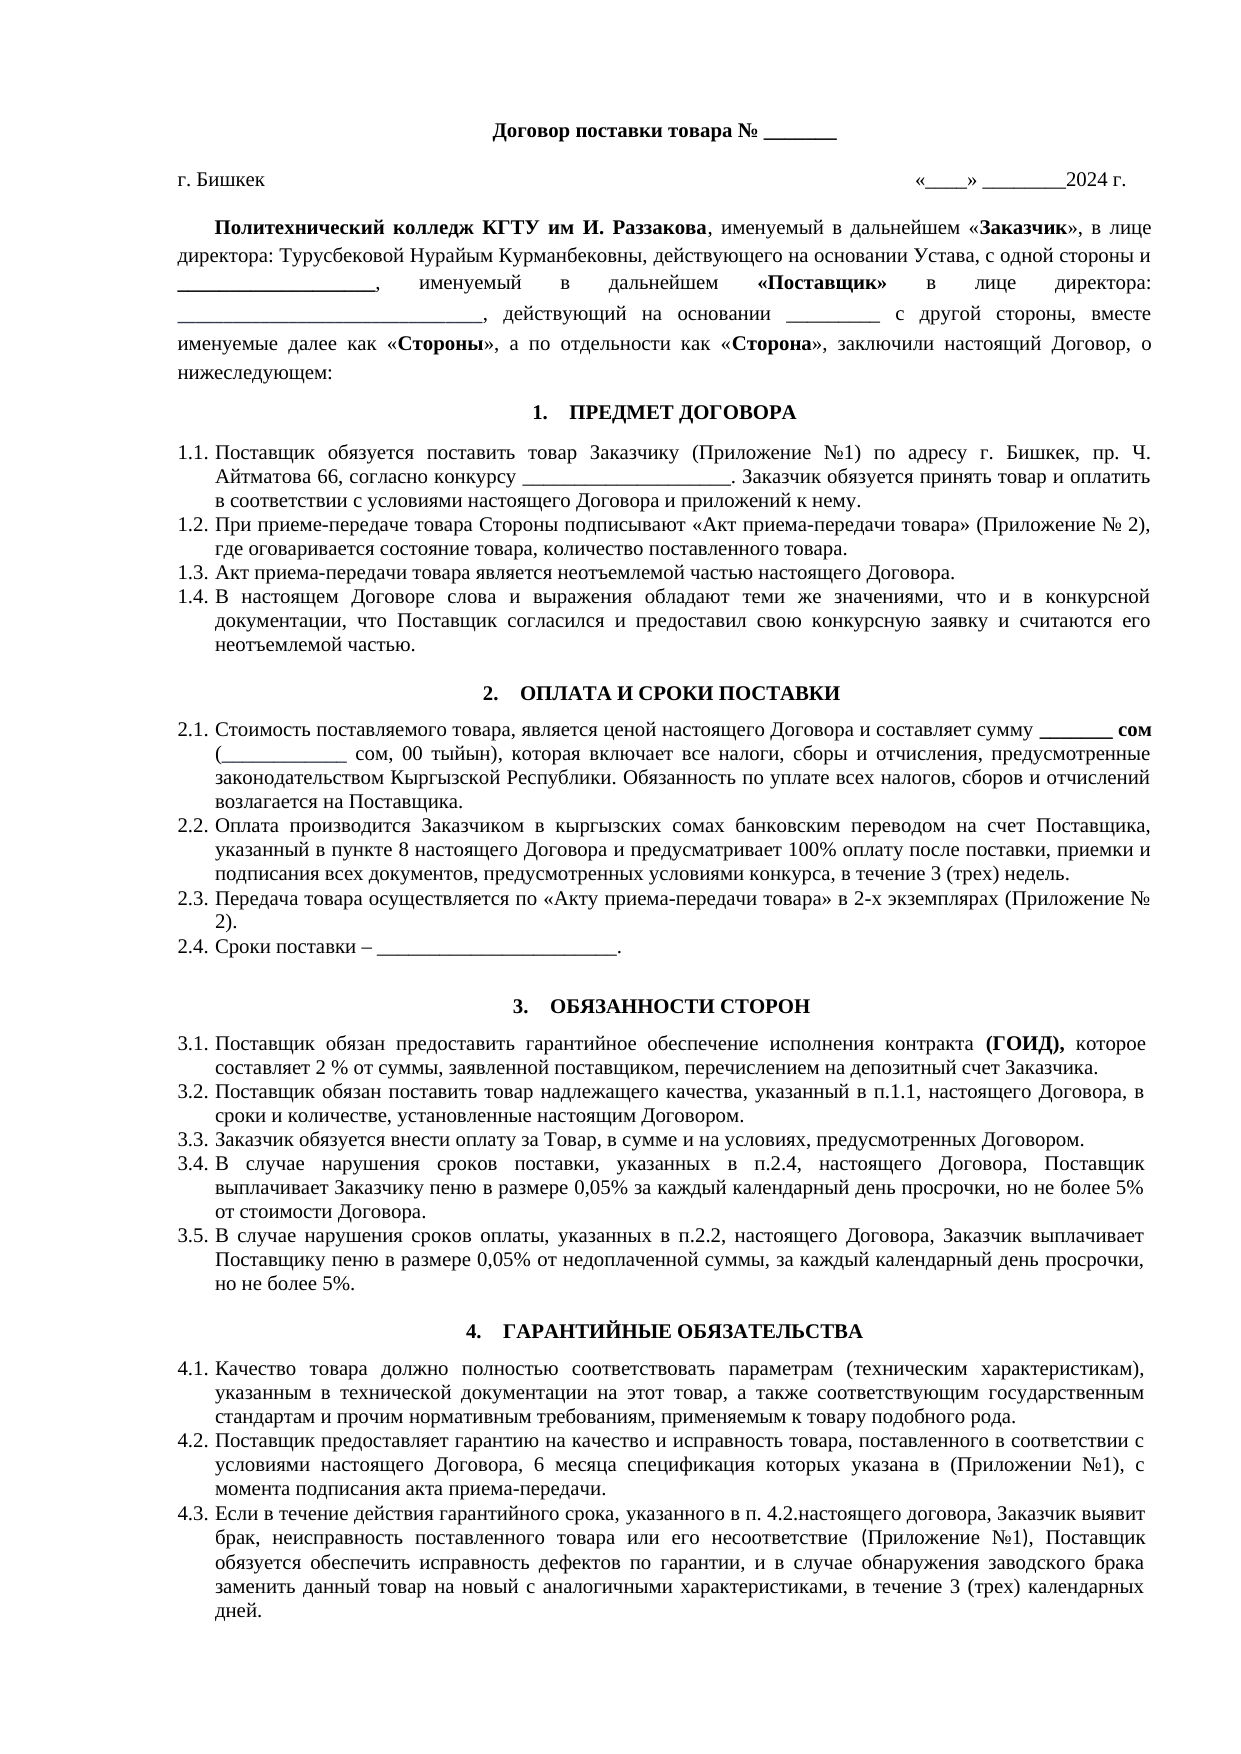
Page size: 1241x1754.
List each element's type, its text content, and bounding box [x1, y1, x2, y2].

list Если в течение действия гарантийного срока, указанного в п. 4.2.настоящего договора, Заказчик выявит брак, неисправность поставленного товара или его несоответствие (Приложение №1), Поставщик обязуется обеспечить исправность дефектов по гарантии, и в случае обнаружения заводского брака заменить данный товар на новый с аналогичными характеристиками, в течение 3 (трех) календарных дней. [177, 1500, 1146, 1622]
text г. Бишкек «____» ________2024 г. [177, 167, 1152, 191]
list Оплата производится Заказчиком в кыргызских сомах банковским переводом на счет Поставщика, указанный в пункте 8 настоящего Договора и предусматривает 100% оплату после поставки, приемки и подписания всех документов, предусмотренных условиями конкурса, в течение 3 (трех) недель. [177, 813, 1152, 885]
list Поставщик обязан поставить товар надлежащего качества, указанный в п.1.1, настоящего Договора, в сроки и количестве, установленные настоящим Договором. [177, 1079, 1146, 1127]
list Акт приема-передачи товара является неотъемлемой частью настоящего Договора. [177, 560, 1152, 584]
list Заказчик обязуется внести оплату за Товар, в сумме и на условиях, предусмотренных Договором. [177, 1127, 1146, 1151]
list Качество товара должно полностью соответствовать параметрам (техническим характеристикам), указанным в технической документации на этот товар, а также соответствующим государственным стандартам и прочим нормативным требованиям, применяемым к товару подобного рода. [177, 1356, 1146, 1428]
list Поставщик обязан предоставить гарантийное обеспечение исполнения контракта (ГОИД), которое составляет 2 % от суммы, заявленной поставщиком, перечислением на депозитный счет Заказчика. [177, 1031, 1146, 1079]
list В случае нарушения сроков оплаты, указанных в п.2.2, настоящего Договора, Заказчик выплачивает Поставщику пеню в размере 0,05% от недоплаченной суммы, за каждый календарный день просрочки, но не более 5%. [177, 1223, 1146, 1295]
list Передача товара осуществляется по «Акту приема-передачи товара» в 2-х экземплярах (Приложение № 2). [177, 885, 1152, 933]
list ОПЛАТА И СРОКИ ПОСТАВКИ [177, 680, 1146, 704]
list ГАРАНТИЙНЫЕ ОБЯЗАТЕЛЬСТВА [177, 1319, 1152, 1343]
list Сроки поставки – _______________________. [177, 933, 1152, 958]
list Поставщик обязуется поставить товар Заказчику (Приложение №1) по адресу г. Бишкек, пр. Ч. Айтматова 66, согласно конкурсу ____________________. Заказчик обязуется принять товар и оплатить в соответствии с условиями настоящего Договора и приложений к нему. [177, 440, 1152, 512]
text Договор поставки товара № _______ [177, 118, 1152, 142]
list При приеме-передаче товара Стороны подписывают «Акт приема-передачи товара» (Приложение № 2), где оговаривается состояние товара, количество поставленного товара. [177, 512, 1152, 560]
list ОБЯЗАННОСТИ СТОРОН [177, 994, 1146, 1018]
list В настоящем Договоре слова и выражения обладают теми же значениями, что и в конкурсной документации, что Поставщик согласился и предоставил свою конкурсную заявку и считаются его неотъемлемой частью. [177, 584, 1152, 656]
list Поставщик предоставляет гарантию на качество и исправность товара, поставленного в соответствии с условиями настоящего Договора, 6 месяца спецификация которых указана в (Приложении №1), с момента подписания акта приема-передачи. [177, 1428, 1146, 1500]
text Политехнический колледж КГТУ им И. Раззакова, именуемый в дальнейшем «Заказчик», в лице директора: Турусбековой Нурайым Курманбековны, действующего на основании Устава, с одной стороны и ___________________, именуемый в дальнейшем «Поставщик» в лице директора: _________________________________, действующий на основании _________ с другой стороны, вместе именуемые далее как «Стороны», а по отдельности как «Сторона», заключили настоящий Договор, о нижеследующем: [177, 215, 1152, 384]
list ПРЕДМЕТ ДОГОВОРА [177, 400, 1152, 424]
list В случае нарушения сроков поставки, указанных в п.2.4, настоящего Договора, Поставщик выплачивает Заказчику пеню в размере 0,05% за каждый календарный день просрочки, но не более 5% от стоимости Договора. [177, 1151, 1146, 1223]
list Стоимость поставляемого товара, является ценой настоящего Договора и составляет сумму _______ сом (____________ сом, 00 тыйын), которая включает все налоги, сборы и отчисления, предусмотренные законодательством Кыргызской Республики. Обязанность по уплате всех налогов, сборов и отчислений возлагается на Поставщика. [177, 717, 1152, 813]
